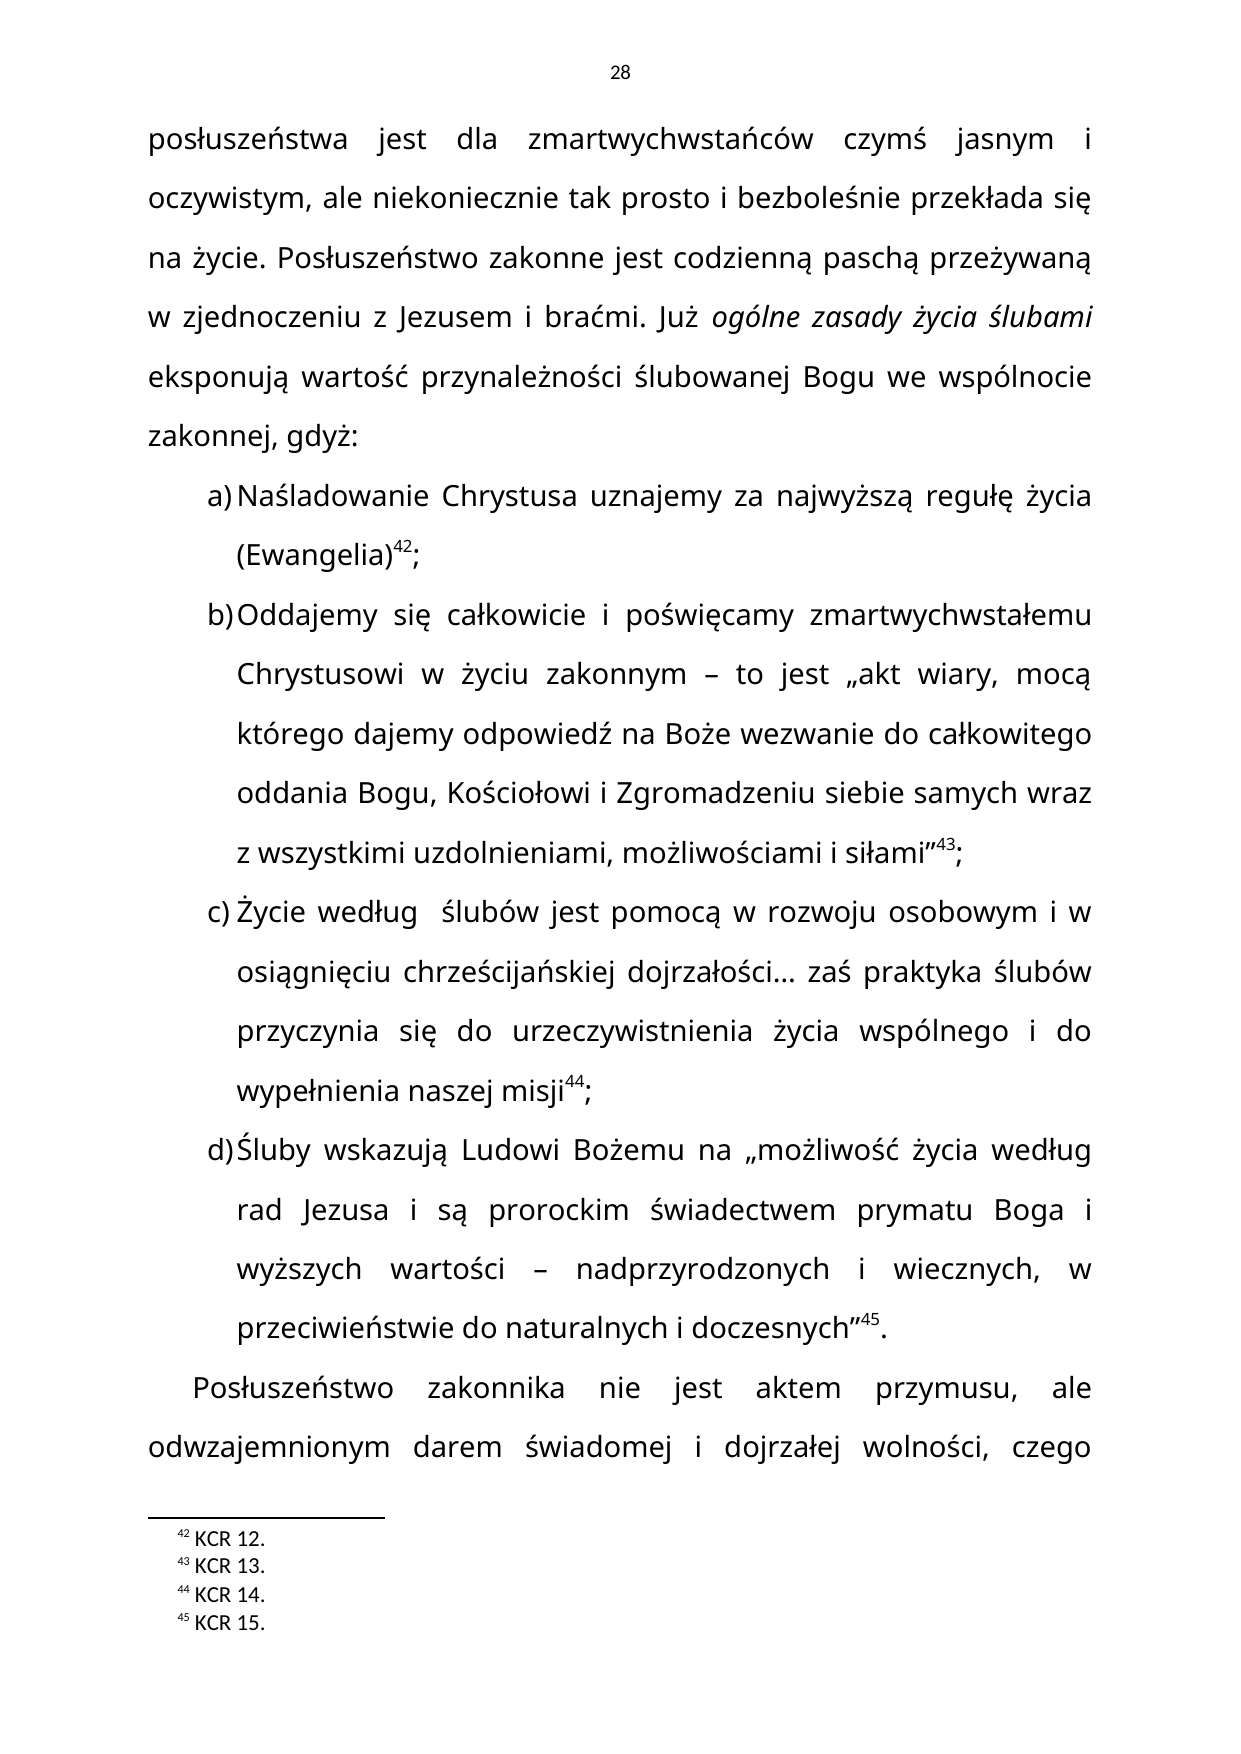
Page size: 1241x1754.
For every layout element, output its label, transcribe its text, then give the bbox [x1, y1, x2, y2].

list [148, 118, 1093, 455]
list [148, 1367, 1093, 1466]
list Śluby wskazują Ludowi Bożemu na „możliwość życia według rad Jezusa i są prorockim świadectwem prymatu Boga i wyższych wartości – nadprzyrodzonych i wiecznych, w przeciwieństwie do naturalnych i doczesnych”. [207, 1129, 1093, 1347]
list Naśladowanie Chrystusa uznajemy za najwyższą regułę życia (Ewangelia); [207, 475, 1093, 574]
list Oddajemy się całkowicie i poświęcamy zmartwychwstałemu Chrystusowi w życiu zakonnym – to jest „akt wiary, mocą którego dajemy odpowiedź na Boże wezwanie do całkowitego oddania Bogu, Kościołowi i Zgromadzeniu siebie samych wraz z wszystkimi uzdolnieniami, możliwościami i siłami”; [207, 594, 1093, 872]
list Życie według ślubów jest pomocą w rozwoju osobowym i w osiągnięciu chrześcijańskiej dojrzałości… zaś praktyka ślubów przyczynia się do urzeczywistnienia życia wspólnego i do wypełnienia naszej misji; [207, 891, 1093, 1109]
